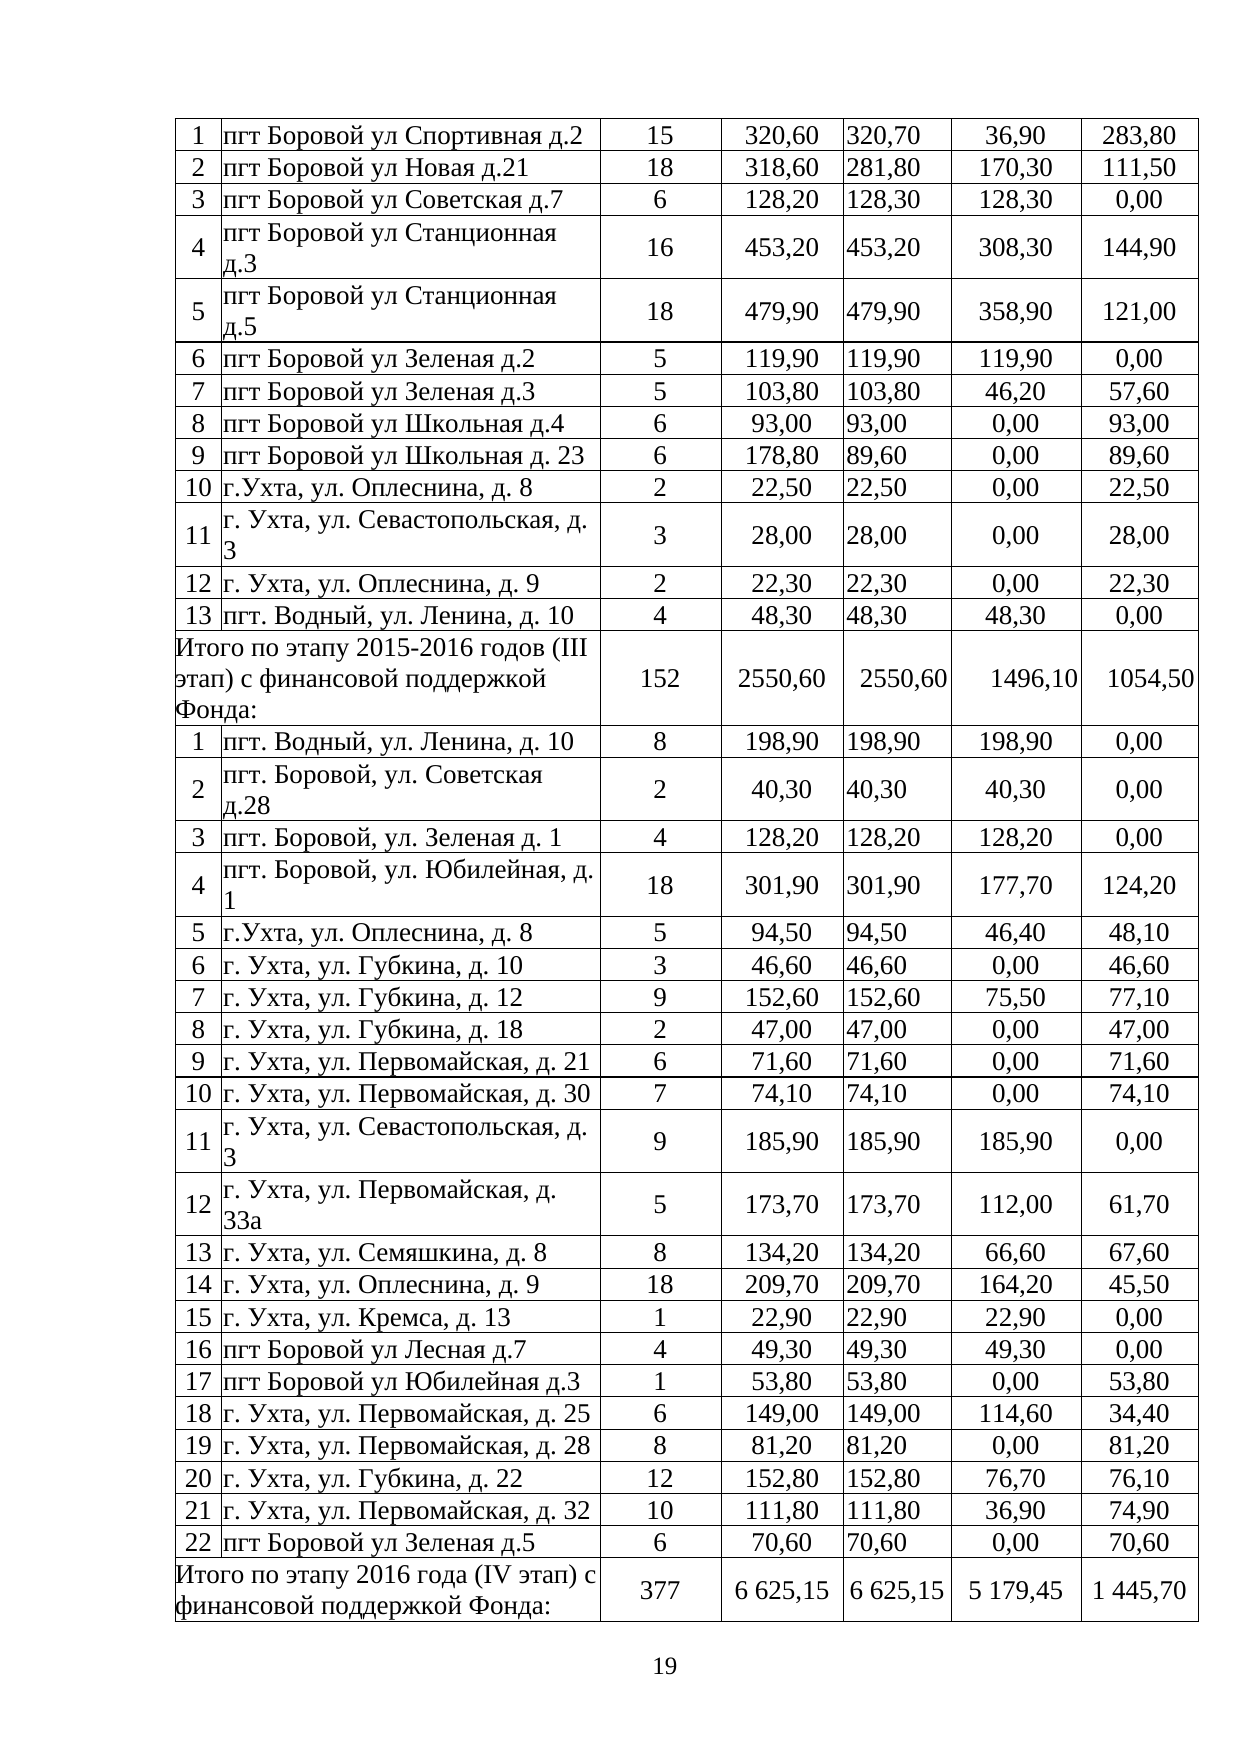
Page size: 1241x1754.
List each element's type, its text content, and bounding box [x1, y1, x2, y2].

table_cell 4 [176, 216, 221, 278]
table_cell 149,00 [844, 1397, 951, 1428]
table_cell 2 [601, 471, 721, 502]
table_cell г. Ухта, ул. Первомайская, д. 32 [222, 1494, 600, 1525]
table_cell 93,00 [722, 407, 843, 438]
table_cell 128,20 [722, 184, 843, 215]
table_cell г. Ухта, ул. Севастопольская, д. 3 [222, 503, 600, 566]
table_cell 18 [601, 151, 721, 182]
table_cell 46,60 [722, 949, 843, 980]
table_cell г. Ухта, ул. Губкина, д. 22 [222, 1462, 600, 1493]
table_cell пгт. Водный, ул. Ленина, д. 10 [222, 726, 600, 757]
table_cell 152 [601, 631, 721, 724]
table_cell 281,80 [844, 151, 951, 182]
table_cell пгт Боровой ул Новая д.21 [222, 151, 600, 182]
table_cell 1 [601, 1365, 721, 1396]
table_cell пгт. Водный, ул. Ленина, д. 10 [222, 599, 600, 630]
table_cell 21 [176, 1494, 221, 1525]
table_cell 119,90 [844, 343, 951, 373]
table_cell 320,70 [844, 119, 951, 150]
table_cell 40,30 [844, 758, 951, 820]
table_cell 152,80 [722, 1462, 843, 1493]
table_cell 9 [601, 981, 721, 1012]
table_cell 2 [601, 1013, 721, 1044]
table_cell 81,20 [722, 1430, 843, 1461]
table_cell 164,20 [952, 1269, 1081, 1300]
table_cell 28,00 [844, 503, 951, 566]
table_cell г. Ухта, ул. Оплеснина, д. 9 [222, 567, 600, 598]
table_cell 0,00 [952, 1365, 1081, 1396]
table_cell 3 [601, 503, 721, 566]
table_cell 0,00 [1082, 726, 1198, 757]
table_cell 124,20 [1082, 853, 1198, 916]
table_cell 9 [601, 1110, 721, 1172]
table_cell 358,90 [952, 279, 1081, 341]
table_cell 0,00 [952, 1430, 1081, 1461]
table_cell 18 [601, 1269, 721, 1300]
table_cell 479,90 [844, 279, 951, 341]
table_cell 0,00 [1082, 1110, 1198, 1172]
table_cell 152,60 [722, 981, 843, 1012]
table_cell 119,90 [952, 343, 1081, 373]
table_cell 49,30 [844, 1333, 951, 1364]
table_cell 111,80 [722, 1494, 843, 1525]
table_cell 76,70 [952, 1462, 1081, 1493]
table_cell 13 [176, 1236, 221, 1267]
table_cell 53,80 [722, 1365, 843, 1396]
table_cell 5 [176, 917, 221, 948]
table_cell 36,90 [952, 1494, 1081, 1525]
table_cell 453,20 [844, 216, 951, 278]
table_cell 46,60 [844, 949, 951, 980]
table_cell 28,00 [1082, 503, 1198, 566]
table_cell пгт. Боровой, ул. Юбилейная, д. 1 [222, 853, 600, 916]
table_cell 2550,60 [722, 631, 843, 724]
table_cell 12 [176, 567, 221, 598]
table_cell 479,90 [722, 279, 843, 341]
table_cell 5 [601, 375, 721, 406]
table_cell 134,20 [722, 1236, 843, 1267]
table_cell пгт. Боровой, ул. Советская д.28 [222, 758, 600, 820]
table_cell 112,00 [952, 1173, 1081, 1235]
table_cell 74,10 [722, 1078, 843, 1109]
table_cell 47,00 [722, 1013, 843, 1044]
table_cell 20 [176, 1462, 221, 1493]
table_cell г. Ухта, ул. Семяшкина, д. 8 [222, 1236, 600, 1267]
table_cell 8 [176, 407, 221, 438]
table_cell пгт Боровой ул Станционная д.5 [222, 279, 600, 341]
table_cell г.Ухта, ул. Оплеснина, д. 8 [222, 471, 600, 502]
table_cell 6 [601, 407, 721, 438]
table_cell пгт. Боровой, ул. Зеленая д. 1 [222, 821, 600, 852]
table_cell 70,60 [844, 1526, 951, 1557]
table_cell 103,80 [722, 375, 843, 406]
table_cell 70,60 [722, 1526, 843, 1557]
table_cell 47,00 [1082, 1013, 1198, 1044]
table_cell 10 [601, 1494, 721, 1525]
table_cell 134,20 [844, 1236, 951, 1267]
table_cell 8 [176, 1013, 221, 1044]
table_cell пгт Боровой ул Советская д.7 [222, 184, 600, 215]
table_cell 1 445,70 [1082, 1558, 1198, 1621]
table_cell 71,60 [1082, 1045, 1198, 1076]
table_cell 177,70 [952, 853, 1081, 916]
table_cell 22,50 [722, 471, 843, 502]
table_cell 283,80 [1082, 119, 1198, 150]
table_cell 0,00 [1082, 758, 1198, 820]
table_cell 149,00 [722, 1397, 843, 1428]
table_cell 70,60 [1082, 1526, 1198, 1557]
table_cell 2550,60 [844, 631, 951, 724]
table_cell 12 [601, 1462, 721, 1493]
table_cell 0,00 [1082, 821, 1198, 852]
table_cell 185,90 [952, 1110, 1081, 1172]
table_cell 14 [176, 1269, 221, 1300]
table_cell 40,30 [952, 758, 1081, 820]
table_cell 4 [601, 599, 721, 630]
table_cell 0,00 [1082, 184, 1198, 215]
table_cell пгт Боровой ул Спортивная д.2 [222, 119, 600, 150]
table_cell 3 [176, 821, 221, 852]
table_cell 74,10 [1082, 1078, 1198, 1109]
table_cell 209,70 [844, 1269, 951, 1300]
table_cell 93,00 [1082, 407, 1198, 438]
table_cell 11 [176, 503, 221, 566]
table_cell 40,30 [722, 758, 843, 820]
table_cell 10 [176, 471, 221, 502]
table_cell 46,60 [1082, 949, 1198, 980]
table_cell 49,30 [952, 1333, 1081, 1364]
table_cell 209,70 [722, 1269, 843, 1300]
table_cell 453,20 [722, 216, 843, 278]
table_cell 170,30 [952, 151, 1081, 182]
table_cell 9 [176, 1045, 221, 1076]
table_cell 71,60 [844, 1045, 951, 1076]
table_cell 94,50 [722, 917, 843, 948]
table_cell 46,40 [952, 917, 1081, 948]
table_cell 13 [176, 599, 221, 630]
table_cell 0,00 [952, 503, 1081, 566]
table_cell 89,60 [844, 439, 951, 470]
table_cell пгт Боровой ул Зеленая д.3 [222, 375, 600, 406]
table_cell 0,00 [952, 949, 1081, 980]
table_cell г. Ухта, ул. Первомайская, д. 33а [222, 1173, 600, 1235]
table_cell 6 [601, 184, 721, 215]
table_cell 18 [176, 1397, 221, 1428]
table_cell 6 625,15 [844, 1558, 951, 1621]
table_cell пгт Боровой ул Зеленая д.5 [222, 1526, 600, 1557]
table_cell 198,90 [952, 726, 1081, 757]
table_cell 53,80 [844, 1365, 951, 1396]
table_cell 301,90 [722, 853, 843, 916]
table_cell 2 [176, 151, 221, 182]
table_cell 0,00 [952, 1013, 1081, 1044]
table_cell 5 [601, 1173, 721, 1235]
table_cell 49,30 [722, 1333, 843, 1364]
table_cell 6 625,15 [722, 1558, 843, 1621]
table_cell г. Ухта, ул. Первомайская, д. 28 [222, 1430, 600, 1461]
table_cell 22,90 [844, 1301, 951, 1332]
table_cell 66,60 [952, 1236, 1081, 1267]
table_cell 22,30 [1082, 567, 1198, 598]
table_cell 6 [601, 439, 721, 470]
table_cell 5 [601, 917, 721, 948]
table_cell 0,00 [952, 567, 1081, 598]
table_cell 36,90 [952, 119, 1081, 150]
table_cell 0,00 [1082, 1301, 1198, 1332]
table_cell г. Ухта, ул. Первомайская, д. 30 [222, 1078, 600, 1109]
table_cell 128,30 [952, 184, 1081, 215]
table_cell 6 [601, 1526, 721, 1557]
table_cell 48,10 [1082, 917, 1198, 948]
table_cell 9 [176, 439, 221, 470]
table_cell 19 [176, 1430, 221, 1461]
table_cell 18 [601, 853, 721, 916]
table_cell 1496,10 [952, 631, 1081, 724]
table_cell 1054,50 [1082, 631, 1198, 724]
table_cell 74,90 [1082, 1494, 1198, 1525]
table_cell 128,20 [952, 821, 1081, 852]
table_cell 320,60 [722, 119, 843, 150]
table_cell г. Ухта, ул. Первомайская, д. 25 [222, 1397, 600, 1428]
table_cell 377 [601, 1558, 721, 1621]
table_cell 8 [601, 1236, 721, 1267]
table_cell 4 [601, 1333, 721, 1364]
table_cell 5 179,45 [952, 1558, 1081, 1621]
table_cell 47,00 [844, 1013, 951, 1044]
table_cell 81,20 [844, 1430, 951, 1461]
table_cell 128,20 [722, 821, 843, 852]
table_cell 7 [176, 981, 221, 1012]
table_cell 22 [176, 1526, 221, 1557]
table_cell пгт Боровой ул Станционная д.3 [222, 216, 600, 278]
table_cell 61,70 [1082, 1173, 1198, 1235]
table_cell 144,90 [1082, 216, 1198, 278]
table_cell 8 [601, 1430, 721, 1461]
table_cell г. Ухта, ул. Севастопольская, д. 3 [222, 1110, 600, 1172]
table_cell пгт Боровой ул Школьная д. 23 [222, 439, 600, 470]
table_cell 0,00 [1082, 599, 1198, 630]
table_cell г. Ухта, ул. Первомайская, д. 21 [222, 1045, 600, 1076]
table_cell 76,10 [1082, 1462, 1198, 1493]
table_cell 48,30 [722, 599, 843, 630]
table_cell 111,50 [1082, 151, 1198, 182]
table_cell 45,50 [1082, 1269, 1198, 1300]
table_cell 22,90 [722, 1301, 843, 1332]
table_cell 198,90 [722, 726, 843, 757]
table_cell 93,00 [844, 407, 951, 438]
table_cell 81,20 [1082, 1430, 1198, 1461]
table_cell 103,80 [844, 375, 951, 406]
table_cell 67,60 [1082, 1236, 1198, 1267]
table_cell 18 [601, 279, 721, 341]
table_cell 128,30 [844, 184, 951, 215]
table_cell пгт Боровой ул Лесная д.7 [222, 1333, 600, 1364]
table_cell 15 [176, 1301, 221, 1332]
table_cell 89,60 [1082, 439, 1198, 470]
table_cell 0,00 [952, 1526, 1081, 1557]
table_cell 121,00 [1082, 279, 1198, 341]
table_cell г. Ухта, ул. Губкина, д. 10 [222, 949, 600, 980]
table_cell г. Ухта, ул. Губкина, д. 12 [222, 981, 600, 1012]
table_cell 178,80 [722, 439, 843, 470]
table_cell 15 [601, 119, 721, 150]
table_cell 28,00 [722, 503, 843, 566]
table_cell 6 [601, 1397, 721, 1428]
table_cell 0,00 [1082, 1333, 1198, 1364]
table_cell 74,10 [844, 1078, 951, 1109]
table_cell 6 [601, 1045, 721, 1076]
table_cell 0,00 [952, 471, 1081, 502]
table_cell 2 [601, 567, 721, 598]
table_cell 71,60 [722, 1045, 843, 1076]
table_cell 128,20 [844, 821, 951, 852]
table_cell 152,80 [844, 1462, 951, 1493]
table_cell 3 [176, 184, 221, 215]
table_cell 198,90 [844, 726, 951, 757]
table_cell 318,60 [722, 151, 843, 182]
table_cell 6 [176, 343, 221, 373]
table_cell 7 [601, 1078, 721, 1109]
table_cell 10 [176, 1078, 221, 1109]
table_cell 3 [601, 949, 721, 980]
table_cell 0,00 [952, 1078, 1081, 1109]
table_cell Итого по этапу 2016 года (IV этап) c финансовой поддержкой Фонда: [176, 1558, 600, 1621]
table_cell 0,00 [1082, 343, 1198, 373]
table_cell 114,60 [952, 1397, 1081, 1428]
table_cell 0,00 [952, 407, 1081, 438]
table_cell 1 [176, 119, 221, 150]
table_cell 48,30 [952, 599, 1081, 630]
table_cell 53,80 [1082, 1365, 1198, 1396]
table_cell г.Ухта, ул. Оплеснина, д. 8 [222, 917, 600, 948]
table_cell 22,30 [722, 567, 843, 598]
table_cell 16 [176, 1333, 221, 1364]
table_cell 185,90 [722, 1110, 843, 1172]
table_cell 301,90 [844, 853, 951, 916]
table_cell 57,60 [1082, 375, 1198, 406]
table_cell пгт Боровой ул Юбилейная д.3 [222, 1365, 600, 1396]
table_cell 11 [176, 1110, 221, 1172]
table_cell 34,40 [1082, 1397, 1198, 1428]
table_cell г. Ухта, ул. Кремса, д. 13 [222, 1301, 600, 1332]
table_cell 0,00 [952, 1045, 1081, 1076]
table_cell 6 [176, 949, 221, 980]
table_cell 22,50 [1082, 471, 1198, 502]
table_cell 5 [176, 279, 221, 341]
table_cell г. Ухта, ул. Оплеснина, д. 9 [222, 1269, 600, 1300]
table_cell 111,80 [844, 1494, 951, 1525]
table_cell 119,90 [722, 343, 843, 373]
table_cell пгт Боровой ул Зеленая д.2 [222, 343, 600, 373]
table_cell 173,70 [722, 1173, 843, 1235]
table_cell 185,90 [844, 1110, 951, 1172]
table_cell 22,30 [844, 567, 951, 598]
table_cell 1 [176, 726, 221, 757]
table_cell 46,20 [952, 375, 1081, 406]
table_cell 173,70 [844, 1173, 951, 1235]
table_cell 0,00 [952, 439, 1081, 470]
table_cell пгт Боровой ул Школьная д.4 [222, 407, 600, 438]
table_cell 5 [601, 343, 721, 373]
table_cell 1 [601, 1301, 721, 1332]
table_cell 22,90 [952, 1301, 1081, 1332]
table_cell Итого по этапу 2015-2016 годов (III этап) с финансовой поддержкой Фонда: [176, 631, 600, 724]
table_cell 2 [601, 758, 721, 820]
table_cell 152,60 [844, 981, 951, 1012]
table_cell 22,50 [844, 471, 951, 502]
table_cell 77,10 [1082, 981, 1198, 1012]
table_cell 12 [176, 1173, 221, 1235]
table_cell 94,50 [844, 917, 951, 948]
table_cell 75,50 [952, 981, 1081, 1012]
table_cell 8 [601, 726, 721, 757]
table_cell г. Ухта, ул. Губкина, д. 18 [222, 1013, 600, 1044]
table_cell 16 [601, 216, 721, 278]
table_cell 4 [601, 821, 721, 852]
table_cell 17 [176, 1365, 221, 1396]
table_cell 48,30 [844, 599, 951, 630]
table_cell 7 [176, 375, 221, 406]
table_cell 2 [176, 758, 221, 820]
table_cell 4 [176, 853, 221, 916]
table_cell 308,30 [952, 216, 1081, 278]
